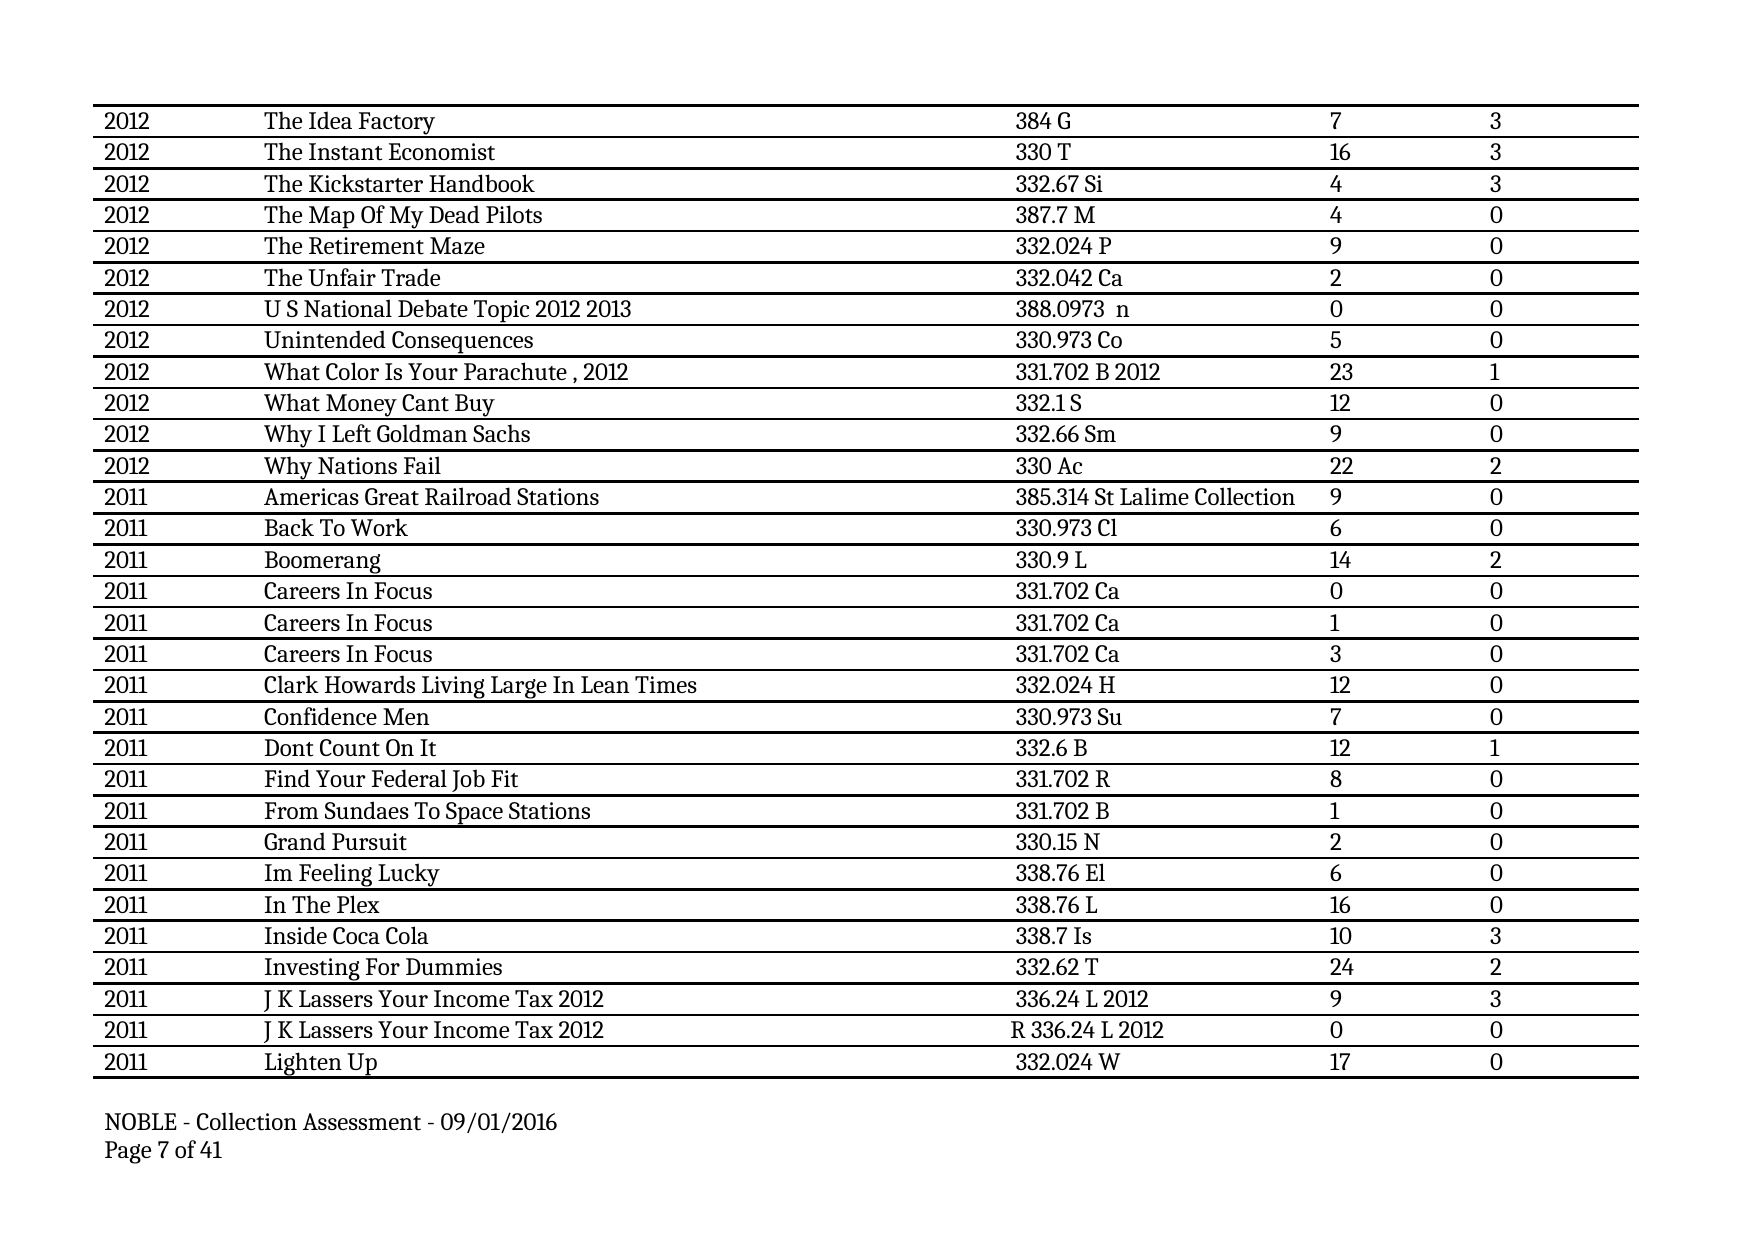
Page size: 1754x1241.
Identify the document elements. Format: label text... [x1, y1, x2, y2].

table_cell The Idea Factory [253, 107, 999, 136]
table_cell 2 [1479, 953, 1638, 982]
table_cell 0 [1479, 420, 1638, 449]
table_cell 16 [1319, 138, 1478, 167]
table_cell 0 [1479, 326, 1638, 355]
table_cell 2 [1479, 546, 1638, 574]
table_cell 0 [1319, 577, 1478, 606]
table_cell 2011 [93, 1016, 253, 1045]
table_cell 12 [1319, 671, 1478, 700]
table_cell 0 [1479, 295, 1638, 324]
table_cell 2012 [93, 420, 253, 449]
table_cell Clark Howards Living Large In Lean Times [253, 671, 999, 700]
table_cell 0 [1479, 1016, 1638, 1045]
table_cell 2011 [93, 640, 253, 668]
table_cell 3 [1479, 138, 1638, 167]
table_cell 4 [1319, 170, 1478, 198]
table_cell 0 [1479, 1047, 1638, 1076]
table_cell 9 [1319, 420, 1478, 449]
table_cell 338.7 Is [999, 922, 1319, 951]
table_cell Lighten Up [253, 1047, 999, 1076]
table_cell 2011 [93, 608, 253, 637]
table_cell The Instant Economist [253, 138, 999, 167]
table_cell 8 [1319, 765, 1478, 794]
table_cell 332.6 B [999, 734, 1319, 763]
table_cell The Retirement Maze [253, 232, 999, 261]
table_cell 330 Ac [999, 452, 1319, 480]
table_cell 0 [1479, 577, 1638, 606]
table_cell From Sundaes To Space Stations [253, 797, 999, 825]
table_cell 0 [1479, 201, 1638, 229]
table_cell The Kickstarter Handbook [253, 170, 999, 198]
table_cell 384 G [999, 107, 1319, 136]
table_cell 0 [1479, 640, 1638, 668]
table_cell 331.702 Ca [999, 640, 1319, 668]
table_cell 23 [1319, 358, 1478, 386]
table_cell 14 [1319, 546, 1478, 574]
table_cell 331.702 R [999, 765, 1319, 794]
table_cell 332.1 S [999, 389, 1319, 418]
table_cell 330.973 Cl [999, 515, 1319, 543]
table_cell 3 [1479, 922, 1638, 951]
table_cell Confidence Men [253, 703, 999, 731]
table_cell 0 [1479, 828, 1638, 857]
table_cell 331.702 B 2012 [999, 358, 1319, 386]
table_cell 16 [1319, 891, 1478, 919]
table_cell 2012 [93, 170, 253, 198]
table_cell 338.76 L [999, 891, 1319, 919]
table_cell Unintended Consequences [253, 326, 999, 355]
table_cell 2011 [93, 953, 253, 982]
table_cell Grand Pursuit [253, 828, 999, 857]
table_cell 12 [1319, 389, 1478, 418]
table_cell 10 [1319, 922, 1478, 951]
table_cell 332.024 P [999, 232, 1319, 261]
table_cell What Color Is Your Parachute , 2012 [253, 358, 999, 386]
table_cell The Unfair Trade [253, 264, 999, 292]
table_cell 2011 [93, 546, 253, 574]
table_cell R 336.24 L 2012 [999, 1016, 1319, 1045]
table_cell Im Feeling Lucky [253, 859, 999, 888]
table_cell 2012 [93, 107, 253, 136]
table_cell 1 [1319, 608, 1478, 637]
table_cell 2011 [93, 922, 253, 951]
table_cell 12 [1319, 734, 1478, 763]
table_cell 5 [1319, 326, 1478, 355]
table_cell 6 [1319, 515, 1478, 543]
table_cell Careers In Focus [253, 608, 999, 637]
table_cell 2011 [93, 891, 253, 919]
table_cell 2011 [93, 765, 253, 794]
table_cell 2012 [93, 326, 253, 355]
table_cell 2012 [93, 389, 253, 418]
table_cell 0 [1479, 232, 1638, 261]
table_cell In The Plex [253, 891, 999, 919]
table_cell 2011 [93, 1047, 253, 1076]
table_cell 0 [1479, 608, 1638, 637]
table_cell 9 [1319, 985, 1478, 1013]
table_cell 2011 [93, 797, 253, 825]
table_cell 3 [1319, 640, 1478, 668]
table_cell 2012 [93, 138, 253, 167]
table_cell 2012 [93, 358, 253, 386]
table_cell 2011 [93, 828, 253, 857]
table_cell Why Nations Fail [253, 452, 999, 480]
table_cell 336.24 L 2012 [999, 985, 1319, 1013]
table_cell 2012 [93, 452, 253, 480]
table_cell 2011 [93, 734, 253, 763]
table_cell 331.702 B [999, 797, 1319, 825]
table_cell 388.0973 n [999, 295, 1319, 324]
table_cell 2011 [93, 577, 253, 606]
table_cell 3 [1479, 985, 1638, 1013]
table_cell 7 [1319, 107, 1478, 136]
table_cell 0 [1479, 264, 1638, 292]
table_cell 2012 [93, 295, 253, 324]
table_cell 332.62 T [999, 953, 1319, 982]
table_cell 2 [1479, 452, 1638, 480]
table_cell 0 [1319, 295, 1478, 324]
table_cell 0 [1319, 1016, 1478, 1045]
table_cell 332.66 Sm [999, 420, 1319, 449]
table_cell Careers In Focus [253, 577, 999, 606]
table_cell 2011 [93, 859, 253, 888]
table_cell Back To Work [253, 515, 999, 543]
table_cell 4 [1319, 201, 1478, 229]
table_cell 3 [1479, 107, 1638, 136]
table_cell 0 [1479, 765, 1638, 794]
table_cell Find Your Federal Job Fit [253, 765, 999, 794]
table_cell Americas Great Railroad Stations [253, 483, 999, 512]
table_cell 331.702 Ca [999, 577, 1319, 606]
table_cell Why I Left Goldman Sachs [253, 420, 999, 449]
table_cell 1 [1479, 734, 1638, 763]
table_cell 2 [1319, 828, 1478, 857]
table_cell 2012 [93, 264, 253, 292]
table_cell 0 [1479, 483, 1638, 512]
table_cell 0 [1479, 891, 1638, 919]
table_cell Boomerang [253, 546, 999, 574]
table_cell 338.76 El [999, 859, 1319, 888]
table_cell Investing For Dummies [253, 953, 999, 982]
table_cell 387.7 M [999, 201, 1319, 229]
table_cell 332.024 W [999, 1047, 1319, 1076]
table_cell U S National Debate Topic 2012 2013 [253, 295, 999, 324]
table_cell 3 [1479, 170, 1638, 198]
table_cell Dont Count On It [253, 734, 999, 763]
table_cell 9 [1319, 483, 1478, 512]
table_cell What Money Cant Buy [253, 389, 999, 418]
table_cell 330.973 Co [999, 326, 1319, 355]
table_cell 2011 [93, 703, 253, 731]
table_cell 330.973 Su [999, 703, 1319, 731]
table_cell 332.67 Si [999, 170, 1319, 198]
table_cell 0 [1479, 859, 1638, 888]
table_cell 332.024 H [999, 671, 1319, 700]
table_cell Careers In Focus [253, 640, 999, 668]
table_cell 0 [1479, 671, 1638, 700]
table_cell 1 [1479, 358, 1638, 386]
table_cell 385.314 St Lalime Collection [999, 483, 1319, 512]
table_cell 17 [1319, 1047, 1478, 1076]
table_cell 332.042 Ca [999, 264, 1319, 292]
table_cell 0 [1479, 703, 1638, 731]
table_cell The Map Of My Dead Pilots [253, 201, 999, 229]
table_cell 2011 [93, 483, 253, 512]
table_cell 24 [1319, 953, 1478, 982]
table_cell 2 [1319, 264, 1478, 292]
table_cell 2012 [93, 232, 253, 261]
table_cell 0 [1479, 515, 1638, 543]
table_cell 6 [1319, 859, 1478, 888]
table_cell 2012 [93, 201, 253, 229]
table_cell 2011 [93, 671, 253, 700]
table_cell 0 [1479, 389, 1638, 418]
table_cell J K Lassers Your Income Tax 2012 [253, 1016, 999, 1045]
table_cell 7 [1319, 703, 1478, 731]
table_cell J K Lassers Your Income Tax 2012 [253, 985, 999, 1013]
table_cell 331.702 Ca [999, 608, 1319, 637]
table_cell 330.9 L [999, 546, 1319, 574]
table_cell 2011 [93, 515, 253, 543]
table_cell Inside Coca Cola [253, 922, 999, 951]
table_cell 9 [1319, 232, 1478, 261]
table_cell 2011 [93, 985, 253, 1013]
table_cell 1 [1319, 797, 1478, 825]
table_cell 22 [1319, 452, 1478, 480]
table_cell 330.15 N [999, 828, 1319, 857]
table_cell 330 T [999, 138, 1319, 167]
table_cell 0 [1479, 797, 1638, 825]
